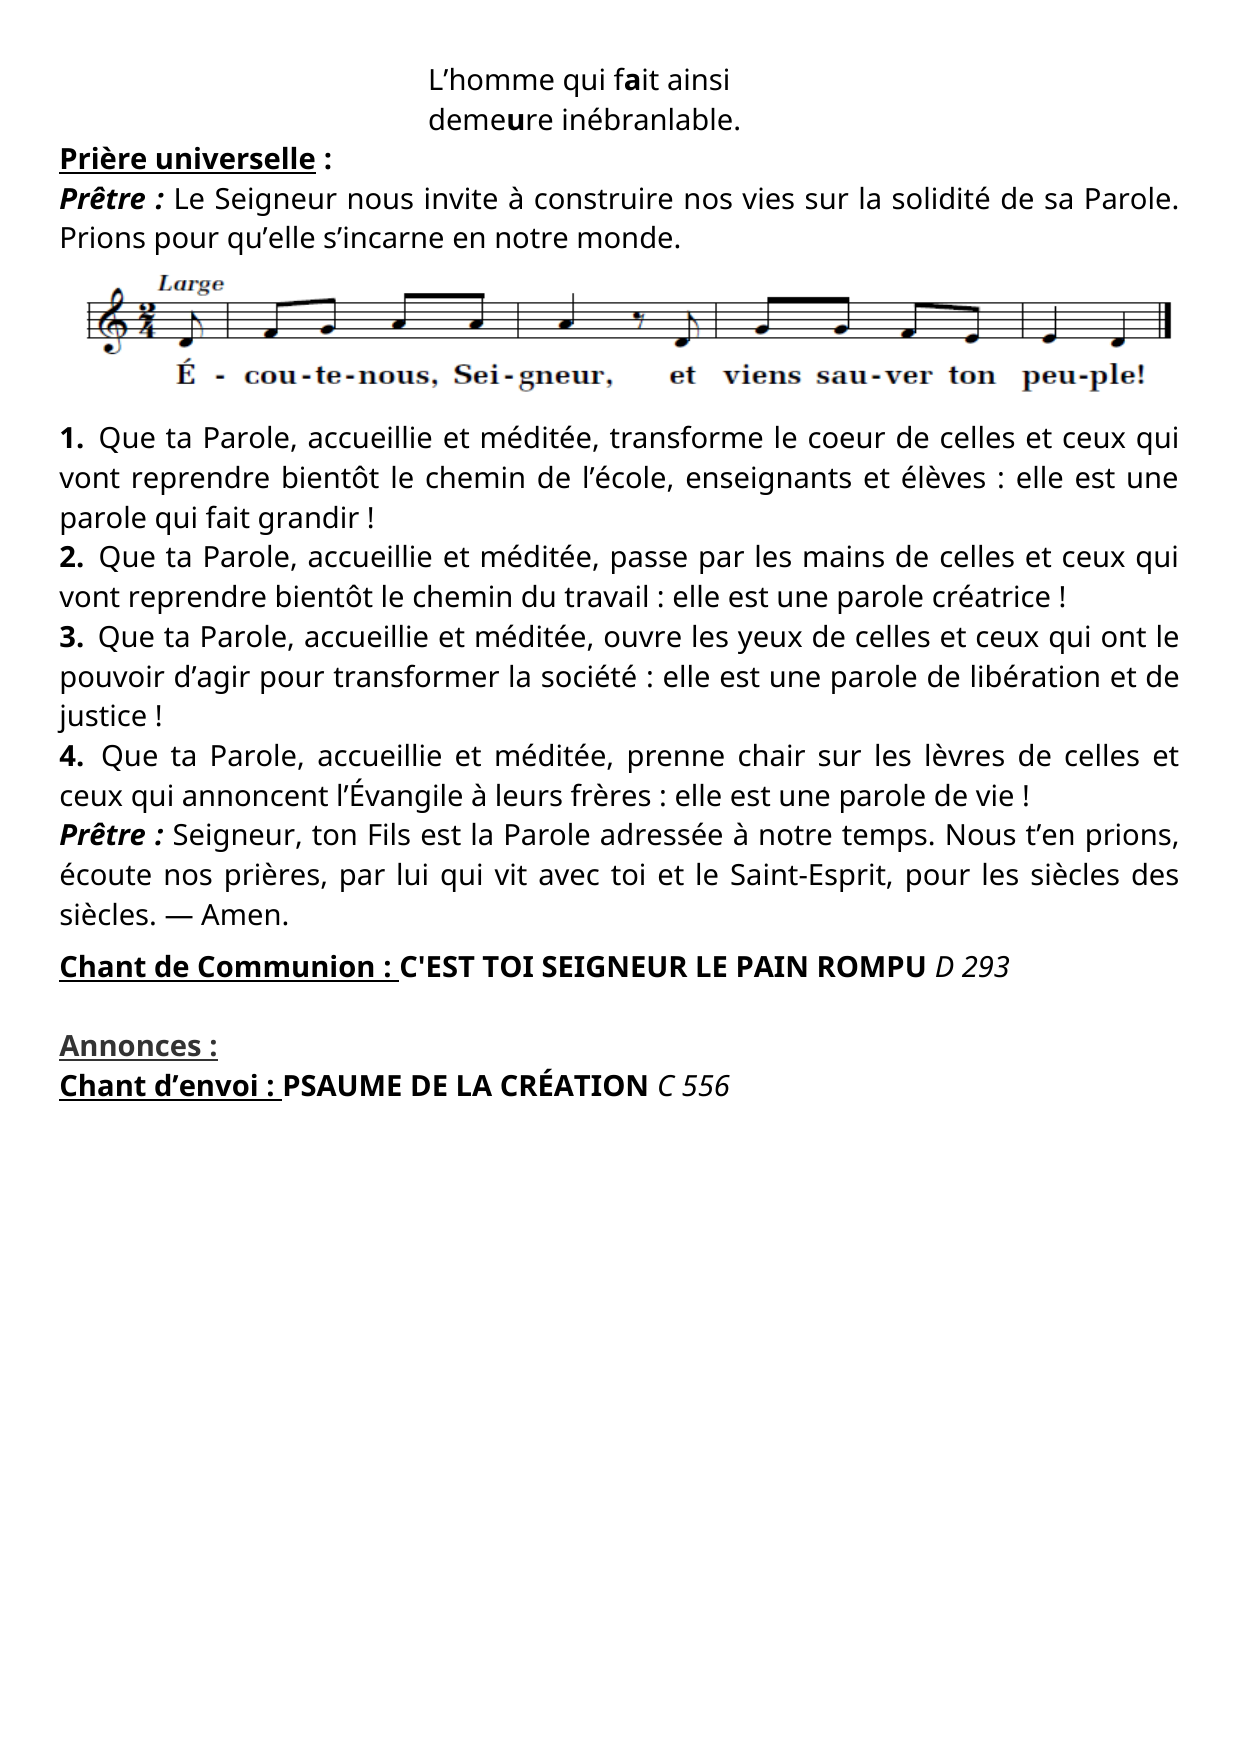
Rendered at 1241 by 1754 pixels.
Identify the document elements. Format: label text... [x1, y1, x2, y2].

list Que ta Parole, accueillie et méditée, passe par les mains de celles et ceux qui vont reprendre bientôt le chemin du travail : elle est une parole créatrice ! [59, 537, 1181, 616]
list Que ta Parole, accueillie et méditée, ouvre les yeux de celles et ceux qui ont le pouvoir d’agir pour transformer la société : elle est une parole de libération et de justice ! [59, 616, 1181, 735]
text Prêtre : Le Seigneur nous invite à construire nos vies sur la solidité de sa Parole. Prions pour qu’elle s’incarne en notre monde. [59, 178, 1181, 257]
text Chant d’envoi : PSAUME DE LA CRÉATION C 556 [59, 1065, 1181, 1105]
text L’homme qui fait ainsi [428, 59, 1181, 99]
text Chant de Communion : C'EST TOI SEIGNEUR LE PAIN ROMPU D 293 [59, 946, 1181, 986]
text Prêtre : Seigneur, ton Fils est la Parole adressée à notre temps. Nous t’en prions, écoute nos prières, par lui qui vit avec toi et le Saint-Esprit, pour les siècles des siècles. — Amen. [59, 814, 1181, 934]
list Que ta Parole, accueillie et méditée, prenne chair sur les lèvres de celles et ceux qui annoncent l’Évangile à leurs frères : elle est une parole de vie ! [59, 735, 1181, 814]
list Que ta Parole, accueillie et méditée, transforme le coeur de celles et ceux qui vont reprendre bientôt le chemin de l’école, enseignants et élèves : elle est une parole qui fait grandir ! [59, 418, 1181, 537]
text Prière universelle : [59, 138, 1181, 178]
text Annonces : [59, 1026, 1181, 1065]
text demeure inébranlable. [428, 99, 1181, 138]
